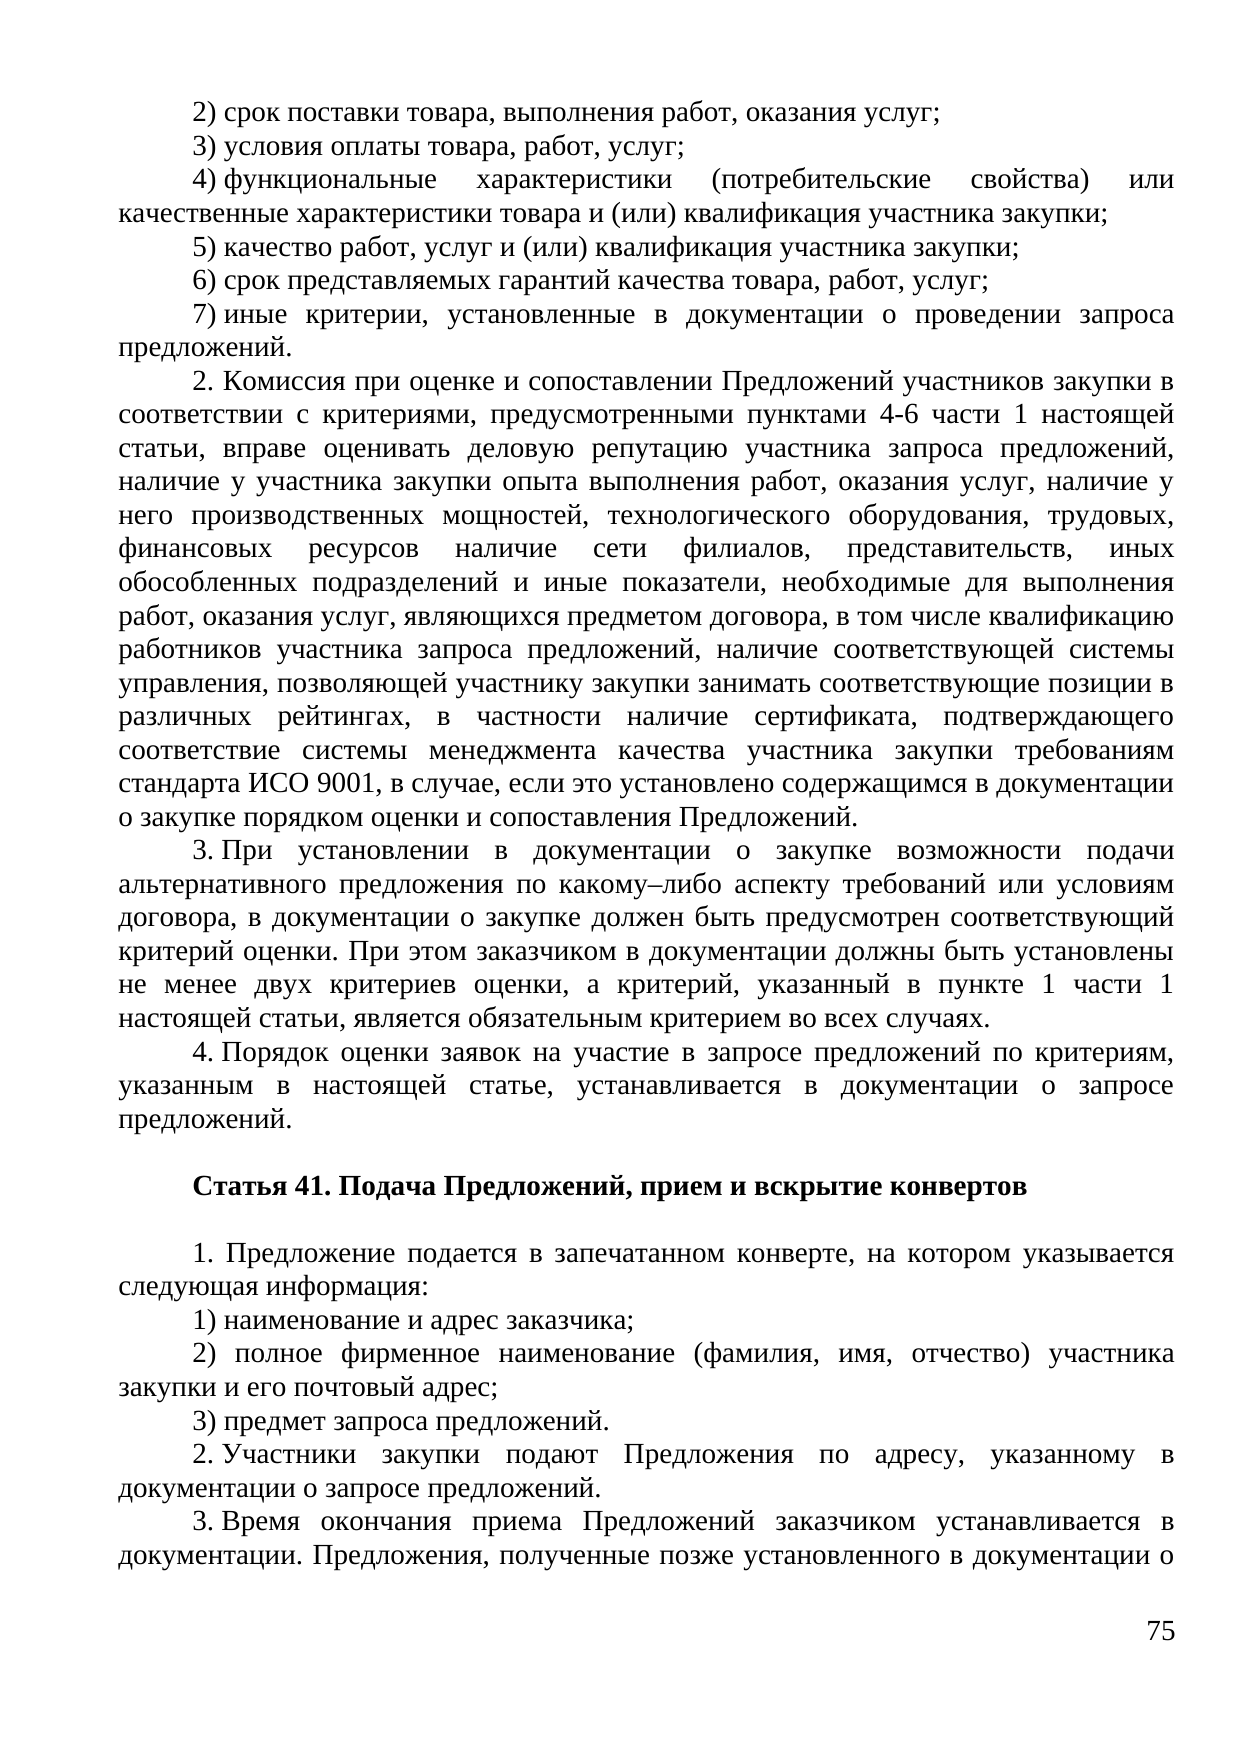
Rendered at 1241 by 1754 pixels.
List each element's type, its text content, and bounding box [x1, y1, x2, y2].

text 2) срок поставки товара, выполнения работ, оказания услуг; [118, 94, 1175, 128]
text 2. Комиссия при оценке и сопоставлении Предложений участников закупки в соответствии с критериями, предусмотренными пунктами 4-6 части 1 настоящей статьи, вправе оценивать деловую репутацию участника запроса предложений, наличие у участника закупки опыта выполнения работ, оказания услуг, наличие у него производственных мощностей, технологического оборудования, трудовых, финансовых ресурсов наличие сети филиалов, представительств, иных обособленных подразделений и иные показатели, необходимые для выполнения работ, оказания услуг, являющихся предметом договора, в том числе квалификацию работников участника запроса предложений, наличие соответствующей системы управления, позволяющей участнику закупки занимать соответствующие позиции в различных рейтингах, в частности наличие сертификата, подтверждающего соответствие системы менеджмента качества участника закупки требованиям стандарта ИСО 9001, в случае, если это установлено содержащимся в документации о закупке порядком оценки и сопоставления Предложений. [118, 363, 1175, 832]
text 4. Порядок оценки заявок на участие в запросе предложений по критериям, указанным в настоящей статье, устанавливается в документации о запросе предложений. [118, 1034, 1175, 1134]
text 2) полное фирменное наименование (фамилия, имя, отчество) участника закупки и его почтовый адрес; [118, 1336, 1175, 1403]
subtitle Статья 41. Подача Предложений, прием и вскрытие конвертов [118, 1168, 1175, 1201]
text 2. Участники закупки подают Предложения по адресу, указанному в документации о запросе предложений. [118, 1436, 1175, 1503]
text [118, 1503, 1175, 1570]
text 5) качество работ, услуг и (или) квалификация участника закупки; [118, 229, 1175, 262]
text 3) условия оплаты товара, работ, услуг; [118, 128, 1175, 162]
text 6) срок представляемых гарантий качества товара, работ, услуг; [118, 262, 1175, 296]
text 3) предмет запроса предложений. [118, 1403, 1175, 1436]
text 7) иные критерии, установленные в документации о проведении запроса предложений. [118, 296, 1175, 363]
text 3. При установлении в документации о закупке возможности подачи альтернативного предложения по какому–либо аспекту требований или условиям договора, в документации о закупке должен быть предусмотрен соответствующий критерий оценки. При этом заказчиком в документации должны быть установлены не менее двух критериев оценки, а критерий, указанный в пункте 1 части 1 настоящей статьи, является обязательным критерием во всех случаях. [118, 832, 1175, 1034]
text 4) функциональные характеристики (потребительские свойства) или качественные характеристики товара и (или) квалификация участника закупки; [118, 162, 1175, 229]
text 1. Предложение подается в запечатанном конверте, на котором указывается следующая информация: [118, 1235, 1175, 1302]
text 1) наименование и адрес заказчика; [118, 1302, 1175, 1336]
